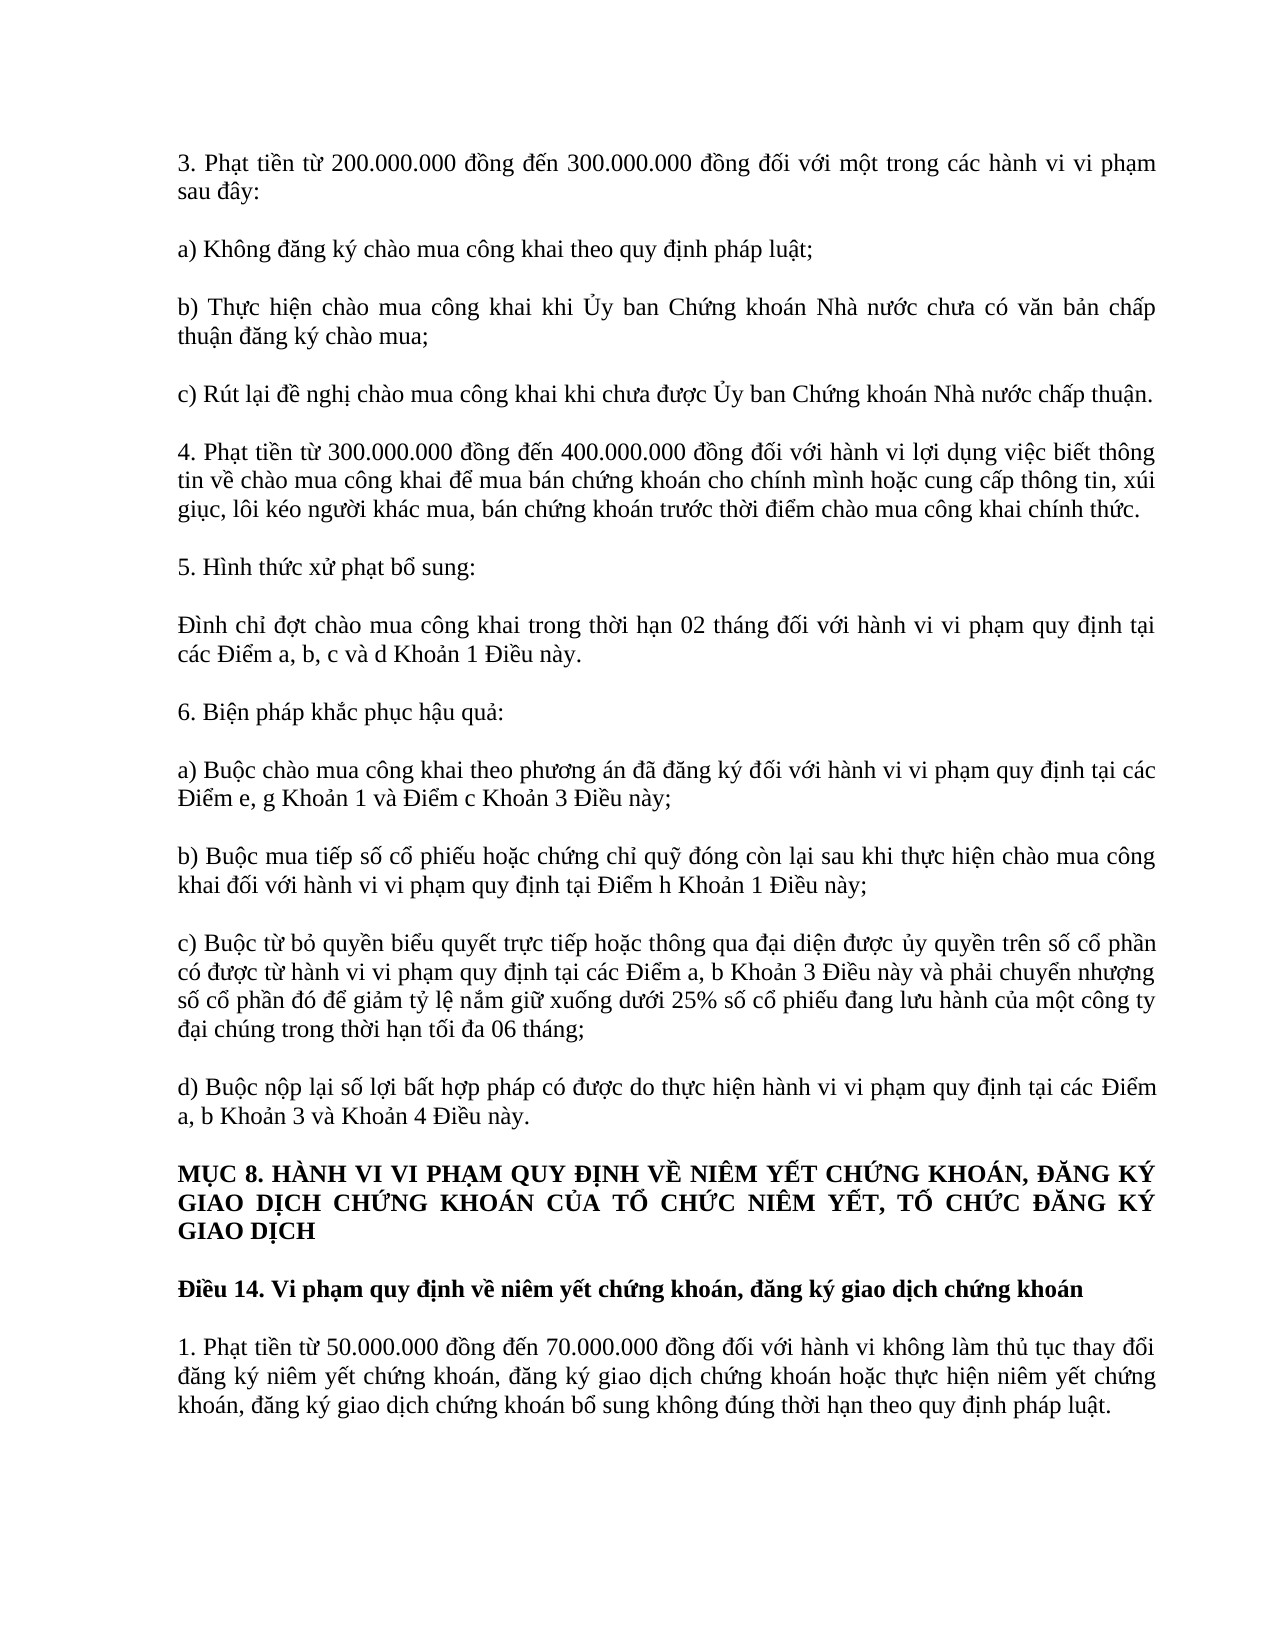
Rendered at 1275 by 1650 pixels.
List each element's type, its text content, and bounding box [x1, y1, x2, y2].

text a) Buộc chào mua công khai theo phương án đã đăng ký đối với hành vi vi phạm quy định tại các Điểm e, g Khoản 1 và Điểm c Khoản 3 Điều này; [177, 755, 1157, 812]
text MỤC 8. HÀNH VI VI PHẠM QUY ĐỊNH VỀ NIÊM YẾT CHỨNG KHOÁN, ĐĂNG KÝ GIAO DỊCH CHỨNG KHOÁN CỦA TỔ CHỨC NIÊM YẾT, TỐ CHỨC ĐĂNG KÝ GIAO DỊCH [177, 1159, 1157, 1245]
text c) Buộc từ bỏ quyền biểu quyết trực tiếp hoặc thông qua đại diện được ủy quyền trên số cổ phần có được từ hành vi vi phạm quy định tại các Điểm a, b Khoản 3 Điều này và phải chuyển nhượng số cổ phần đó để giảm tỷ lệ nắm giữ xuống dưới 25% số cổ phiếu đang lưu hành của một công ty đại chúng trong thời hạn tối đa 06 tháng; [177, 928, 1157, 1043]
text 4. Phạt tiền từ 300.000.000 đồng đến 400.000.000 đồng đối với hành vi lợi dụng việc biết thông tin về chào mua công khai để mua bán chứng khoán cho chính mình hoặc cung cấp thông tin, xúi giục, lôi kéo người khác mua, bán chứng khoán trước thời điểm chào mua công khai chính thức. [177, 437, 1157, 523]
text 1. Phạt tiền từ 50.000.000 đồng đến 70.000.000 đồng đối với hành vi không làm thủ tục thay đổi đăng ký niêm yết chứng khoán, đăng ký giao dịch chứng khoán hoặc thực hiện niêm yết chứng khoán, đăng ký giao dịch chứng khoán bổ sung không đúng thời hạn theo quy định pháp luật. [177, 1332, 1157, 1418]
text Điều 14. Vi phạm quy định về niêm yết chứng khoán, đăng ký giao dịch chứng khoán [177, 1274, 1157, 1303]
text b) Thực hiện chào mua công khai khi Ủy ban Chứng khoán Nhà nước chưa có văn bản chấp thuận đăng ký chào mua; [177, 292, 1157, 350]
text b) Buộc mua tiếp số cổ phiếu hoặc chứng chỉ quỹ đóng còn lại sau khi thực hiện chào mua công khai đối với hành vi vi phạm quy định tại Điểm h Khoản 1 Điều này; [177, 841, 1157, 899]
text 6. Biện pháp khắc phục hậu quả: [177, 697, 1157, 726]
text a) Không đăng ký chào mua công khai theo quy định pháp luật; [177, 234, 1157, 263]
text c) Rút lại đề nghị chào mua công khai khi chưa được Ủy ban Chứng khoán Nhà nước chấp thuận. [177, 379, 1157, 408]
text 3. Phạt tiền từ 200.000.000 đồng đến 300.000.000 đồng đối với một trong các hành vi vi phạm sau đây: [177, 148, 1157, 205]
text Đình chỉ đợt chào mua công khai trong thời hạn 02 tháng đối với hành vi vi phạm quy định tại các Điểm a, b, c và d Khoản 1 Điều này. [177, 610, 1157, 668]
text 5. Hình thức xử phạt bổ sung: [177, 552, 1157, 581]
text d) Buộc nộp lại số lợi bất hợp pháp có được do thực hiện hành vi vi phạm quy định tại các Điểm a, b Khoản 3 và Khoản 4 Điều này. [177, 1072, 1157, 1130]
